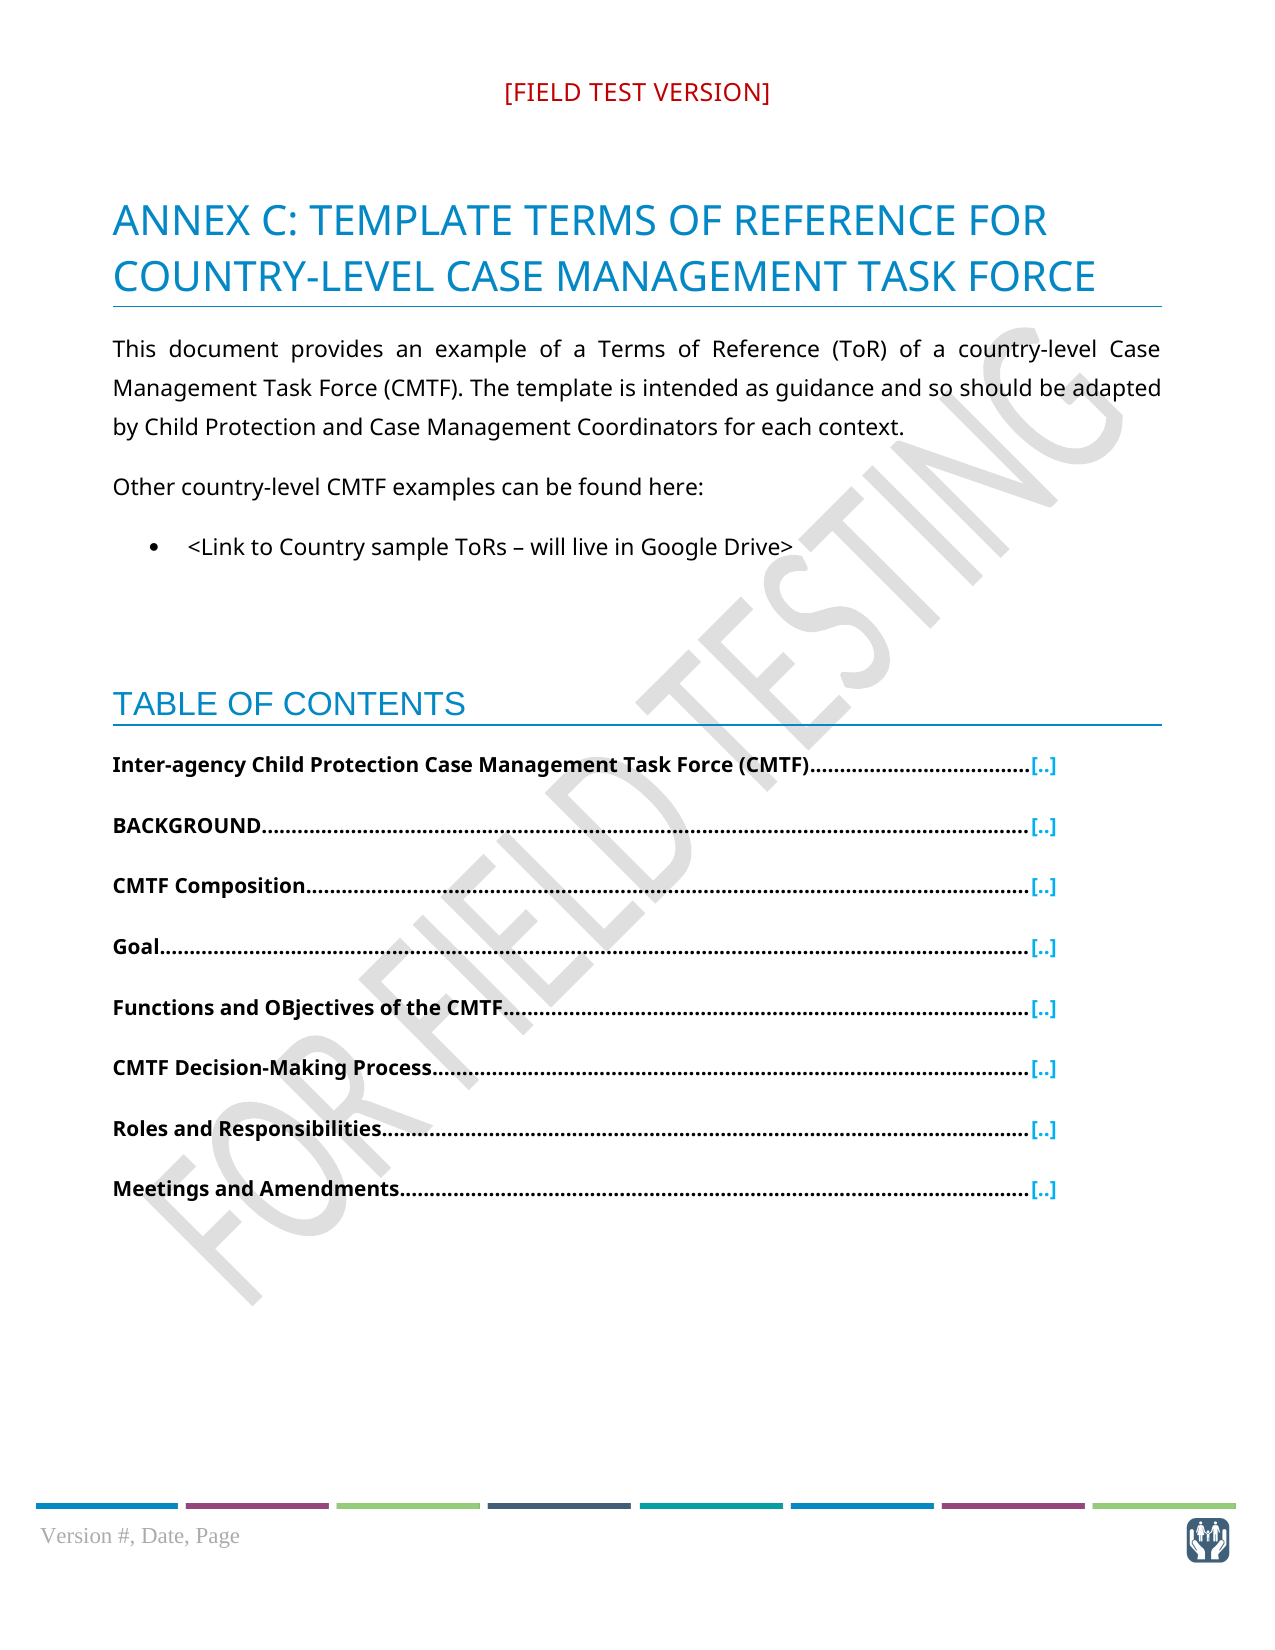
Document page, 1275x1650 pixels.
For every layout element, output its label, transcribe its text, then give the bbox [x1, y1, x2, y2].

picture [178, 1503, 790, 1509]
subtitle Annex C: TEMPLATE TERMS OF REFERENCE FOR COUNTRY-LEVEL CASE MANAGEMENT TASK FORCE [112, 190, 1162, 307]
picture [1186, 1516, 1234, 1565]
list <Link to Country sample ToRs – will live in Google Drive> [150, 530, 1162, 562]
text Other country-level CMTF examples can be found here: [112, 471, 1162, 502]
picture [934, 1503, 1236, 1509]
text This document provides an example of a Terms of Reference (ToR) of a country-level Case Management Task Force (CMTF). The template is intended as guidance and so should be adapted by Child Protection and Case Management Coordinators for each context. [112, 332, 1162, 442]
